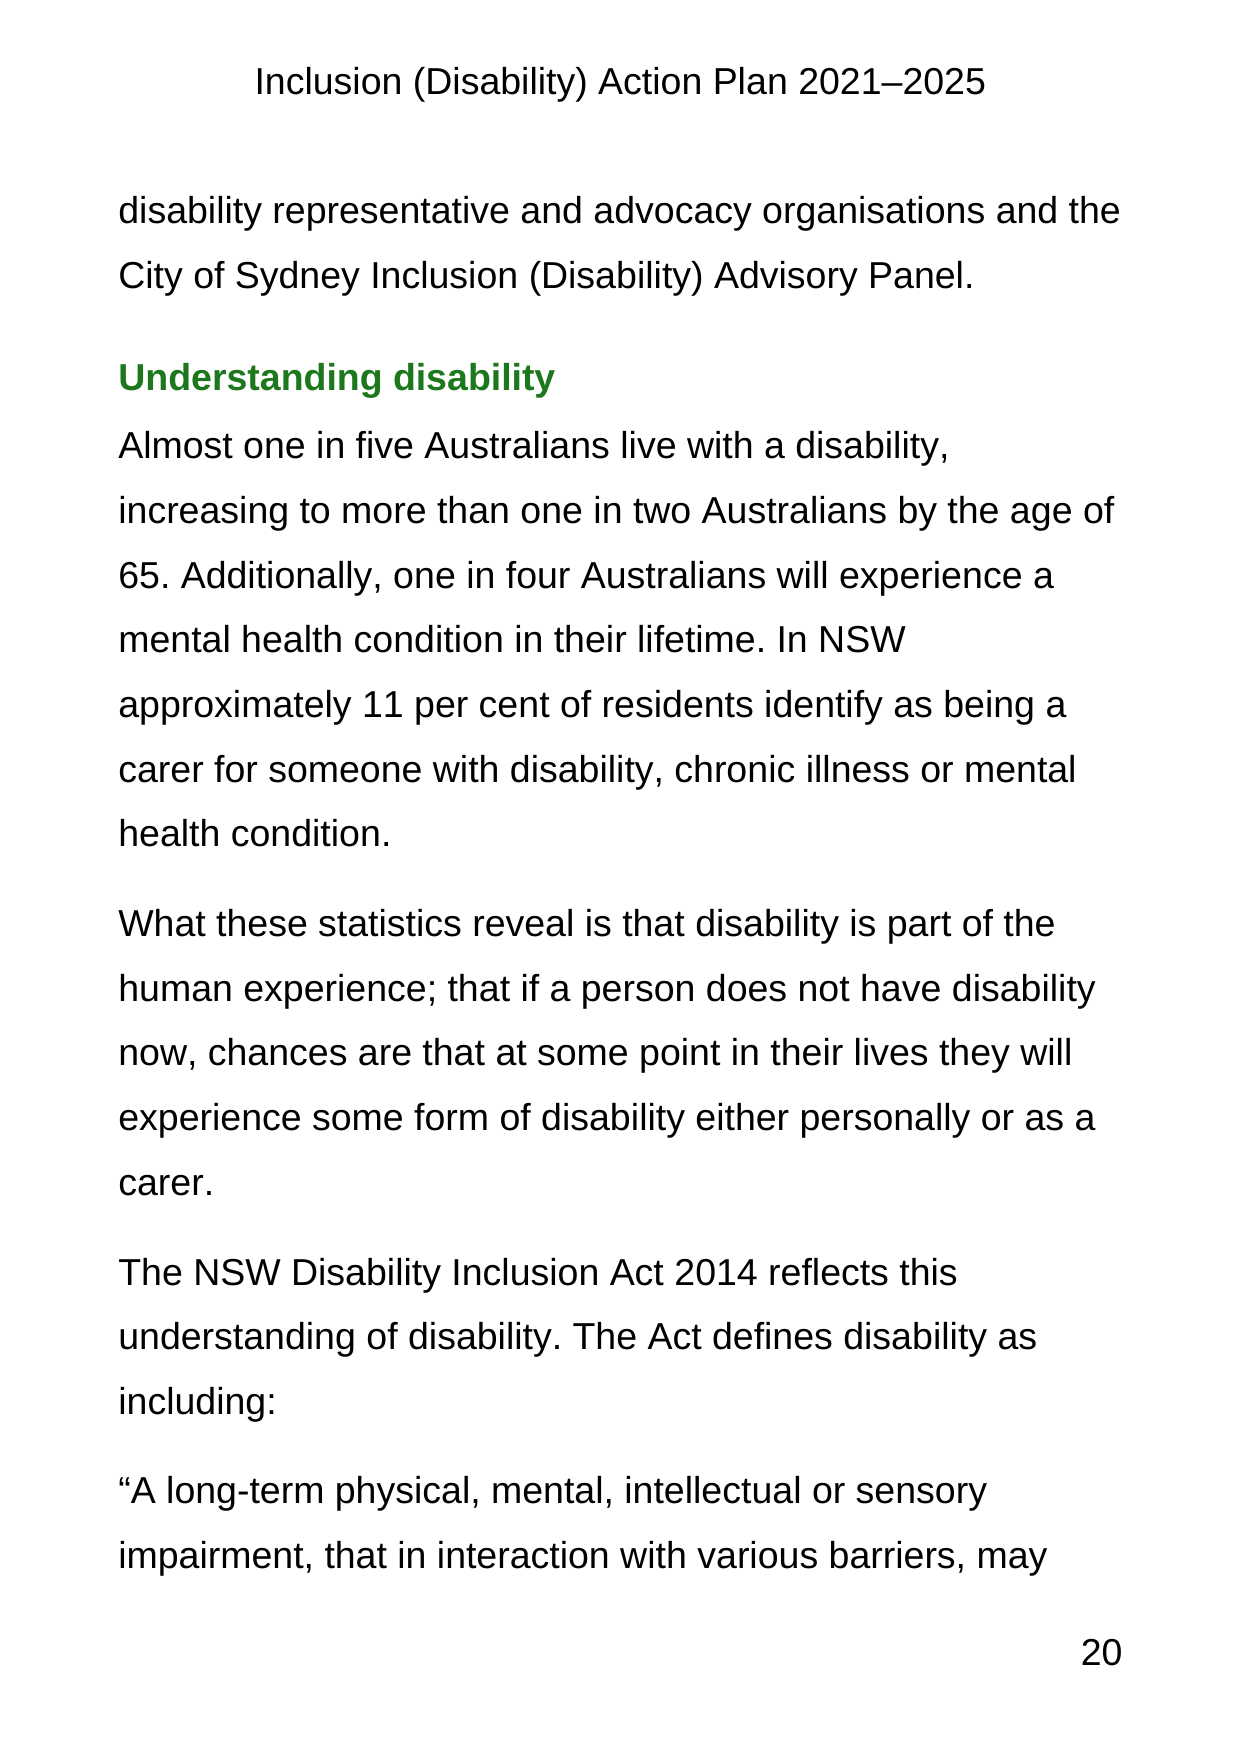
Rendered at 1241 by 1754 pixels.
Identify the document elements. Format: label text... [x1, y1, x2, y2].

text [118, 188, 1122, 296]
text Almost one in five Australians live with a disability, increasing to more than one in two Australians by the age of 65. Additionally, one in four Australians will experience a mental health condition in their lifetime. In NSW approximately 11 per cent of residents identify as being a carer for someone with disability, chronic illness or mental health condition. [118, 423, 1122, 855]
text Understanding disability [118, 355, 1122, 398]
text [118, 1469, 1122, 1577]
text The NSW Disability Inclusion Act 2014 reflects this understanding of disability. The Act defines disability as including: [118, 1250, 1122, 1422]
text What these statistics reveal is that disability is part of the human experience; that if a person does not have disability now, chances are that at some point in their lives they will experience some form of disability either personally or as a carer. [118, 901, 1122, 1203]
